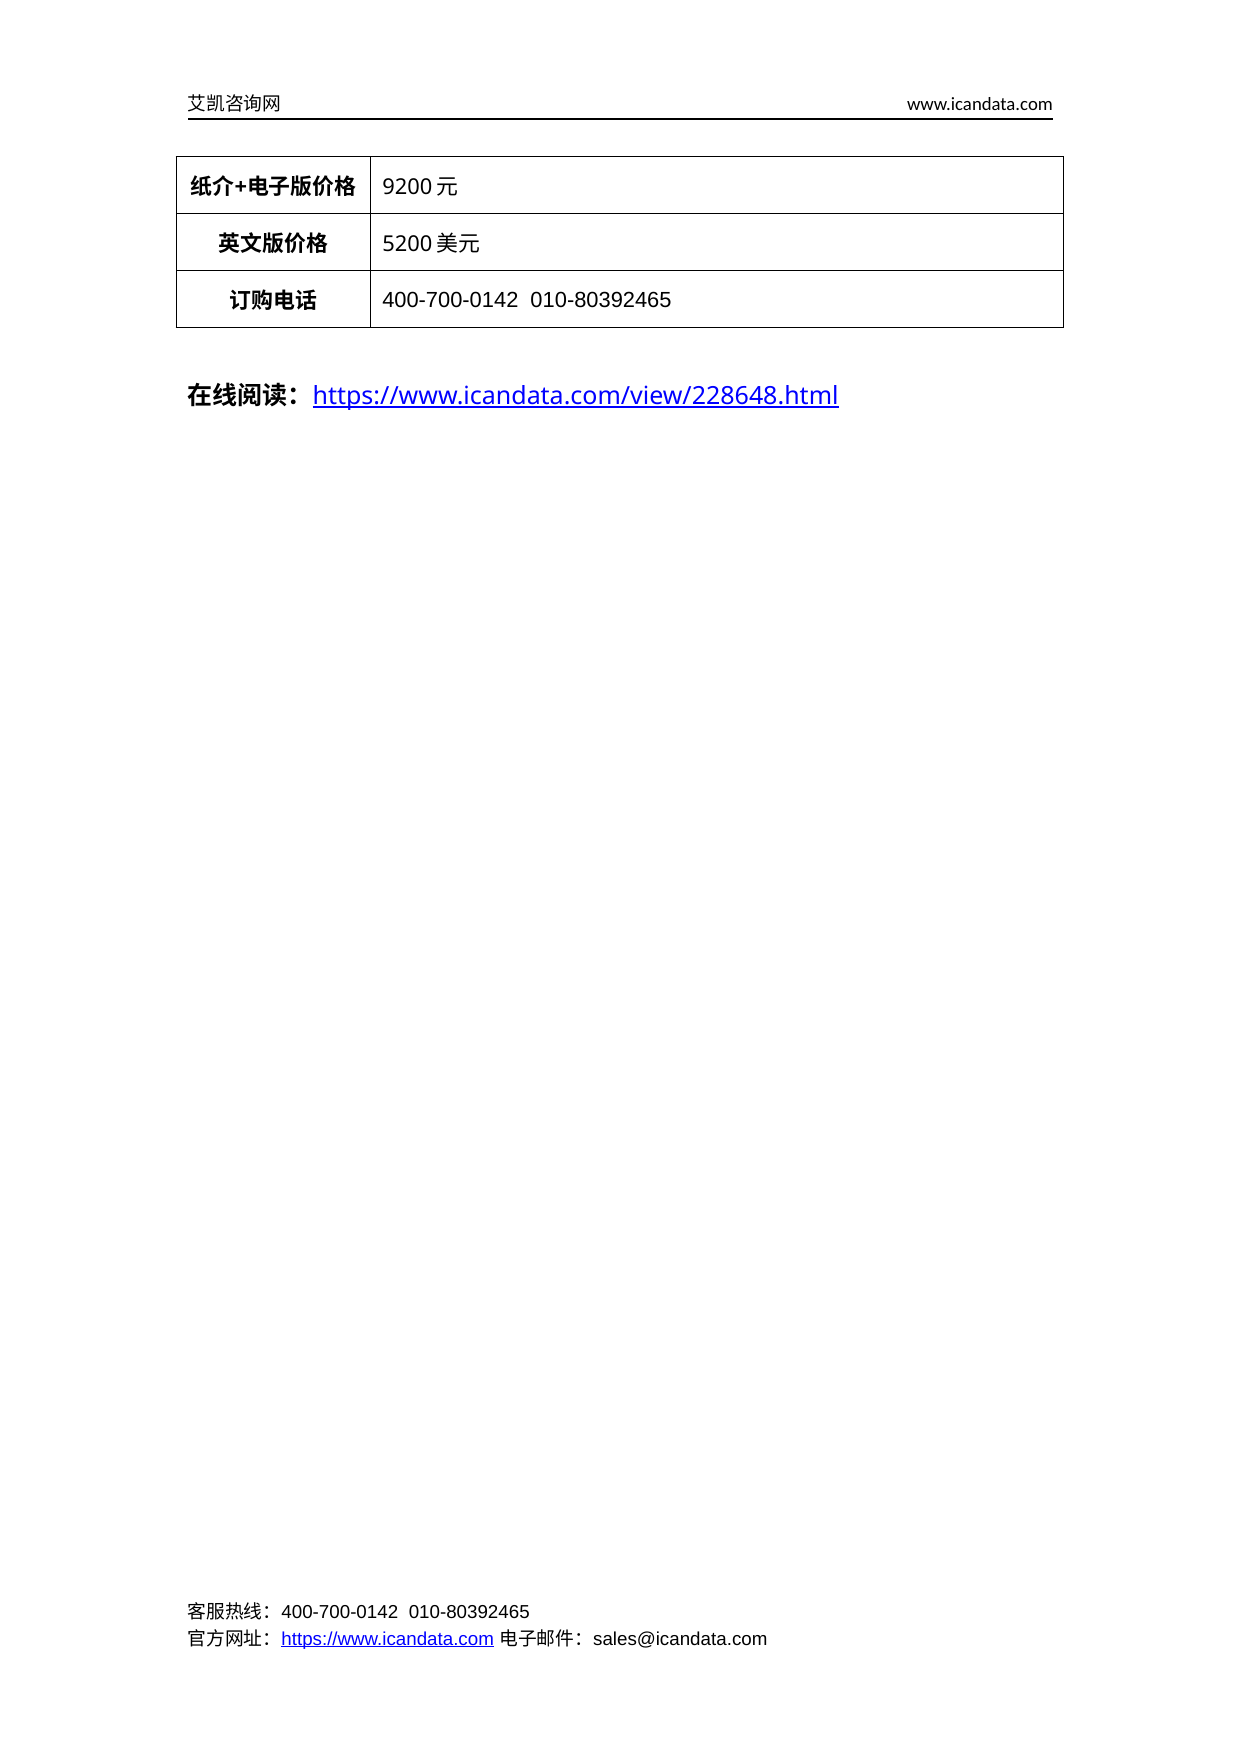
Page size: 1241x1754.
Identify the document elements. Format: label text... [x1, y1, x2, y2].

table_cell 400-700-0142 010-80392465 [371, 271, 1063, 327]
table_cell 纸介+电子版价格 [177, 157, 370, 213]
table_cell 5200美元 [371, 214, 1063, 270]
table_cell 9200元 [371, 157, 1063, 213]
table_cell 订购电话 [177, 271, 370, 327]
text 在线阅读：https://www.icandata.com/view/228648.html [187, 361, 1053, 426]
table_cell 英文版价格 [177, 214, 370, 270]
